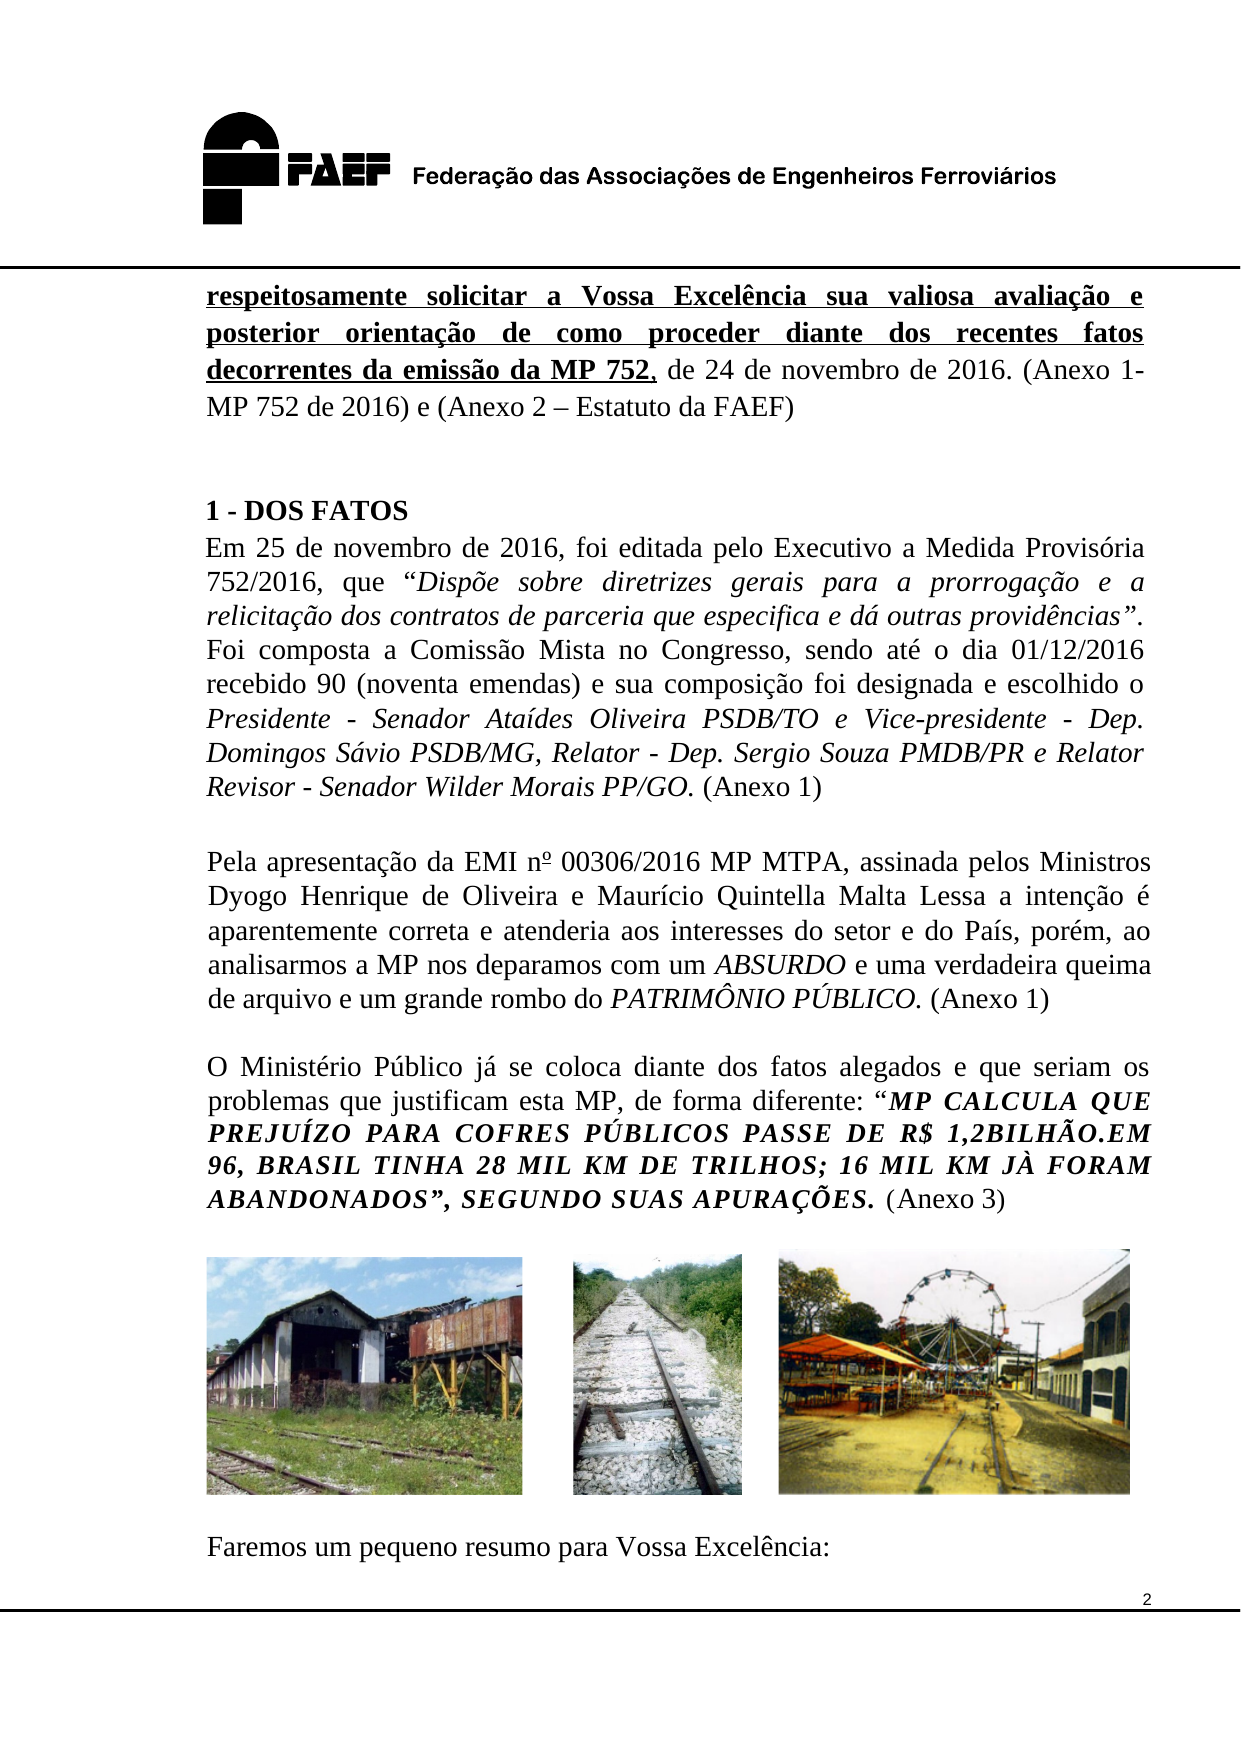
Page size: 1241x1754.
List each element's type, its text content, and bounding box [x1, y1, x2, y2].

text Pela apresentação da EMI nº 00306/2016 MP MTPA, assinada pelos Ministros Dyogo Henrique de Oliveira e Maurício Quintella Malta Lessa a intenção é aparentemente correta e atenderia aos interesses do setor e do País, porém, ao analisarmos a MP nos deparamos com um ABSURDO e uma verdadeira queima de arquivo e um grande rombo do PATRIMÔNIO PÚBLICO. (Anexo 1) [207, 844, 1152, 1014]
text Em 25 de novembro de 2016, foi editada pelo Executivo a Medida Provisória 752/2016, que “Dispõe sobre diretrizes gerais para a prorrogação e a relicitação dos contratos de parceria que especifica e dá outras providências”. Foi composta a Comissão Mista no Congresso, sendo até o dia 01/12/2016 recebido 90 (noventa emendas) e sua composição foi designada e escolhido o Presidente - Senador Ataídes Oliveira PSDB/TO e Vice-presidente - Dep. Domingos Sávio PSDB/MG, Relator - Dep. Sergio Souza PMDB/PR e Relator Revisor - Senador Wilder Morais PP/GO. (Anexo 1) [205, 530, 1146, 803]
text 1 - DOS FATOS [205, 493, 1146, 526]
text Faremos um pequeno resumo para Vossa Excelência: [207, 1529, 1152, 1563]
picture [778, 1249, 1130, 1495]
text O Ministério Público já se coloca diante dos fatos alegados e que seriam os problemas que justificam esta MP, de forma diferente: “MP CALCULA QUE PREJUÍZO PARA COFRES PÚBLICOS PASSE DE R$ 1,2BILHÃO.EM 96, BRASIL TINHA 28 MIL KM DE TRILHOS; 16 MIL KM JÀ FORAM ABANDONADOS”, segundo suas apurações. (Anexo 3) [207, 1049, 1152, 1214]
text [205, 278, 1144, 423]
picture [206, 1257, 523, 1495]
